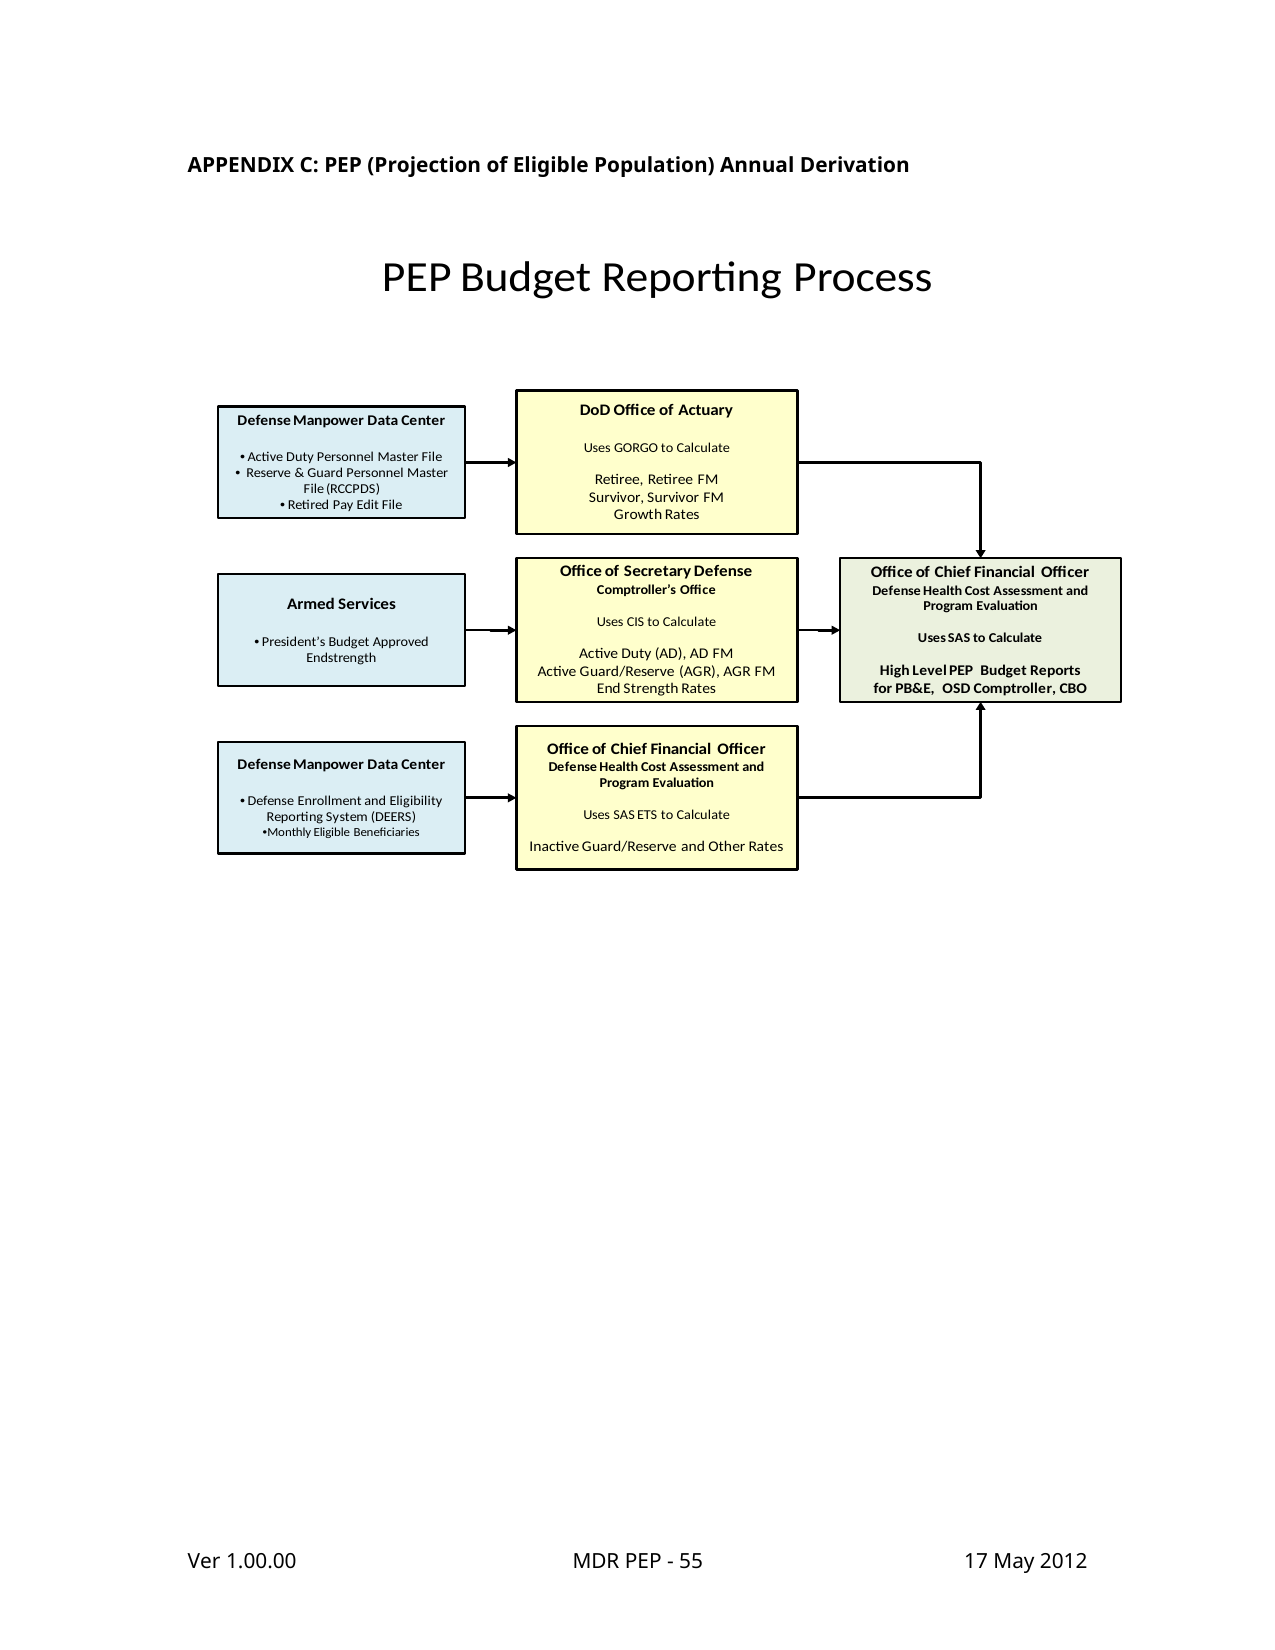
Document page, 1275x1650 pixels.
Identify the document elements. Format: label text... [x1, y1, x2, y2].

text APPENDIX C: PEP (Projection of Eligible Population) Annual Derivation [187, 150, 1134, 178]
